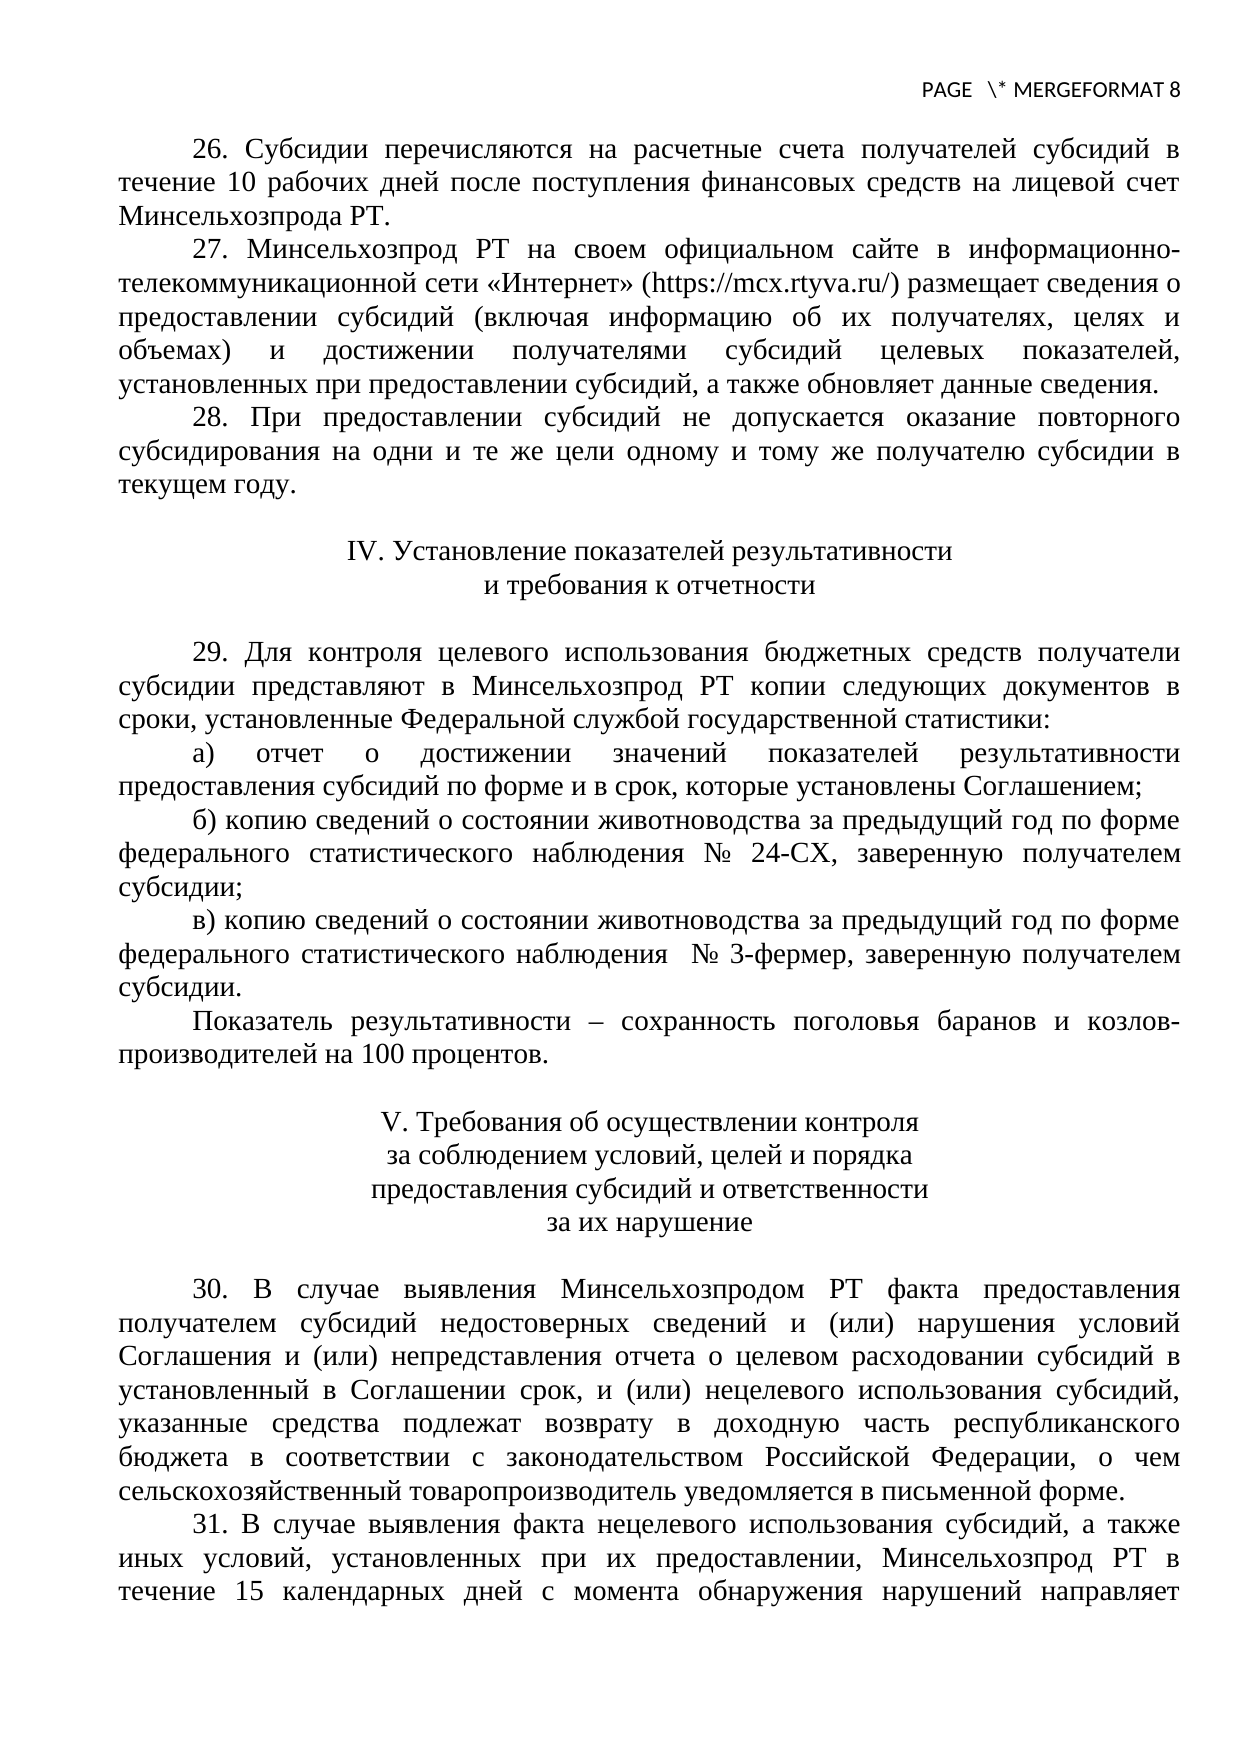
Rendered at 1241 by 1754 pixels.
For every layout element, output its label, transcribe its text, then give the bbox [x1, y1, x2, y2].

text 27. Минсельхозпрод РТ на своем официальном сайте в информационно-телекоммуникационной сети «Интернет» (https://mcx.rtyva.ru/) размещает сведения о предоставлении субсидий (включая информацию об их получателях, целях и объемах) и достижении получателями субсидий целевых показателей, установленных при предоставлении субсидий, а также обновляет данные сведения. [118, 232, 1181, 399]
text за их нарушение [118, 1204, 1181, 1238]
text 26. Субсидии перечисляются на расчетные счета получателей субсидий в течение 10 рабочих дней после поступления финансовых средств на лицевой счет Минсельхозпрода РТ. [118, 131, 1181, 232]
text IV. Установление показателей результативности [118, 533, 1181, 567]
text предоставления субсидий и ответственности [118, 1171, 1181, 1204]
text V. Требования об осуществлении контроля [118, 1104, 1181, 1137]
text за соблюдением условий, целей и порядка [118, 1137, 1181, 1171]
text Показатель результативности – сохранность поголовья баранов и козлов-производителей на 100 процентов. [118, 1003, 1181, 1070]
text б) копию сведений о состоянии животноводства за предыдущий год по форме федерального статистического наблюдения № 24-СХ, заверенную получателем субсидии; [118, 802, 1181, 902]
text и требования к отчетности [118, 567, 1181, 601]
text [118, 1506, 1181, 1607]
text а) отчет о достижении значений показателей результативности предоставления субсидий по форме и в срок, которые установлены Соглашением; [118, 735, 1181, 802]
text в) копию сведений о состоянии животноводства за предыдущий год по форме федерального статистического наблюдения № 3-фермер, заверенную получателем субсидии. [118, 902, 1181, 1003]
text 29. Для контроля целевого использования бюджетных средств получатели субсидии представляют в Минсельхозпрод РТ копии следующих документов в сроки, установленные Федеральной службой государственной статистики: [118, 634, 1181, 735]
text 30. В случае выявления Минсельхозпродом РТ факта предоставления получателем субсидий недостоверных сведений и (или) нарушения условий Соглашения и (или) непредставления отчета о целевом расходовании субсидий в установленный в Соглашении срок, и (или) нецелевого использования субсидий, указанные средства подлежат возврату в доходную часть республиканского бюджета в соответствии с законодательством Российской Федерации, о чем сельскохозяйственный товаропроизводитель уведомляется в письменной форме. [118, 1271, 1181, 1506]
text 28. При предоставлении субсидий не допускается оказание повторного субсидирования на одни и те же цели одному и тому же получателю субсидии в текущем году. [118, 399, 1181, 500]
